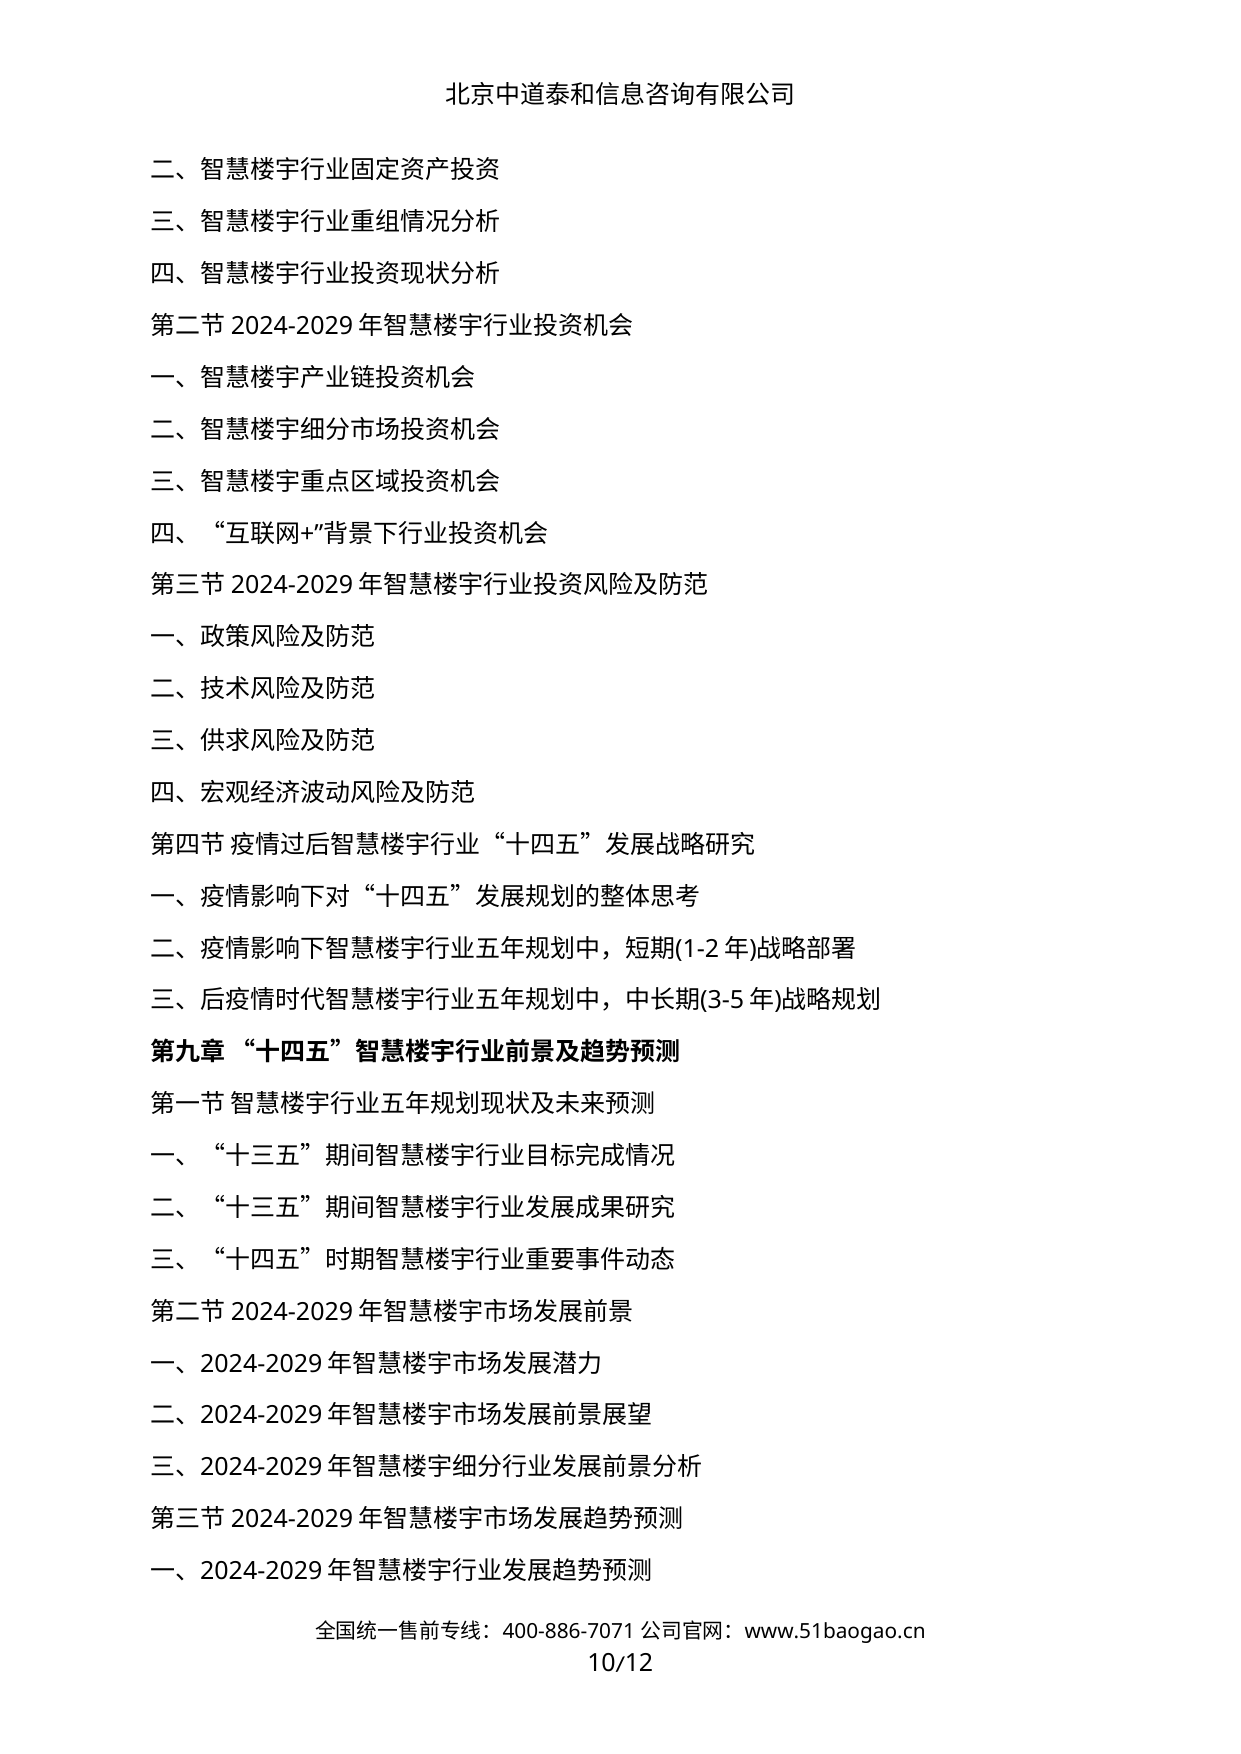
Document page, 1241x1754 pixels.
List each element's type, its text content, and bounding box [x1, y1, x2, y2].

text 第一节 智慧楼宇行业五年规划现状及未来预测 [150, 1084, 1090, 1120]
text 三、智慧楼宇行业重组情况分析 [150, 202, 1090, 238]
text 四、“互联网+”背景下行业投资机会 [150, 513, 1090, 549]
text 二、智慧楼宇行业固定资产投资 [150, 150, 1090, 186]
text 第二节 2024-2029年智慧楼宇市场发展前景 [150, 1291, 1090, 1327]
text 三、2024-2029年智慧楼宇细分行业发展前景分析 [150, 1447, 1090, 1483]
text 第九章 “十四五”智慧楼宇行业前景及趋势预测 [150, 1032, 1090, 1068]
text 一、政策风险及防范 [150, 617, 1090, 653]
text 一、疫情影响下对“十四五”发展规划的整体思考 [150, 876, 1090, 912]
text 一、2024-2029年智慧楼宇市场发展潜力 [150, 1343, 1090, 1379]
text 第四节 疫情过后智慧楼宇行业“十四五”发展战略研究 [150, 824, 1090, 861]
text 三、供求风险及防范 [150, 721, 1090, 757]
text 第三节 2024-2029年智慧楼宇市场发展趋势预测 [150, 1499, 1090, 1535]
text 一、智慧楼宇产业链投资机会 [150, 357, 1090, 394]
text 二、智慧楼宇细分市场投资机会 [150, 409, 1090, 446]
text 二、“十三五”期间智慧楼宇行业发展成果研究 [150, 1187, 1090, 1224]
text 四、智慧楼宇行业投资现状分析 [150, 254, 1090, 290]
text 第二节 2024-2029年智慧楼宇行业投资机会 [150, 306, 1090, 342]
text 三、后疫情时代智慧楼宇行业五年规划中，中长期(3-5年)战略规划 [150, 980, 1090, 1016]
text 二、2024-2029年智慧楼宇市场发展前景展望 [150, 1395, 1090, 1431]
text 一、2024-2029年智慧楼宇行业发展趋势预测 [150, 1551, 1090, 1587]
text 三、“十四五”时期智慧楼宇行业重要事件动态 [150, 1239, 1090, 1276]
text 第三节 2024-2029年智慧楼宇行业投资风险及防范 [150, 565, 1090, 601]
text 二、技术风险及防范 [150, 669, 1090, 705]
text 二、疫情影响下智慧楼宇行业五年规划中，短期(1-2年)战略部署 [150, 928, 1090, 964]
text 三、智慧楼宇重点区域投资机会 [150, 461, 1090, 497]
text 四、宏观经济波动风险及防范 [150, 772, 1090, 809]
text 一、“十三五”期间智慧楼宇行业目标完成情况 [150, 1136, 1090, 1172]
